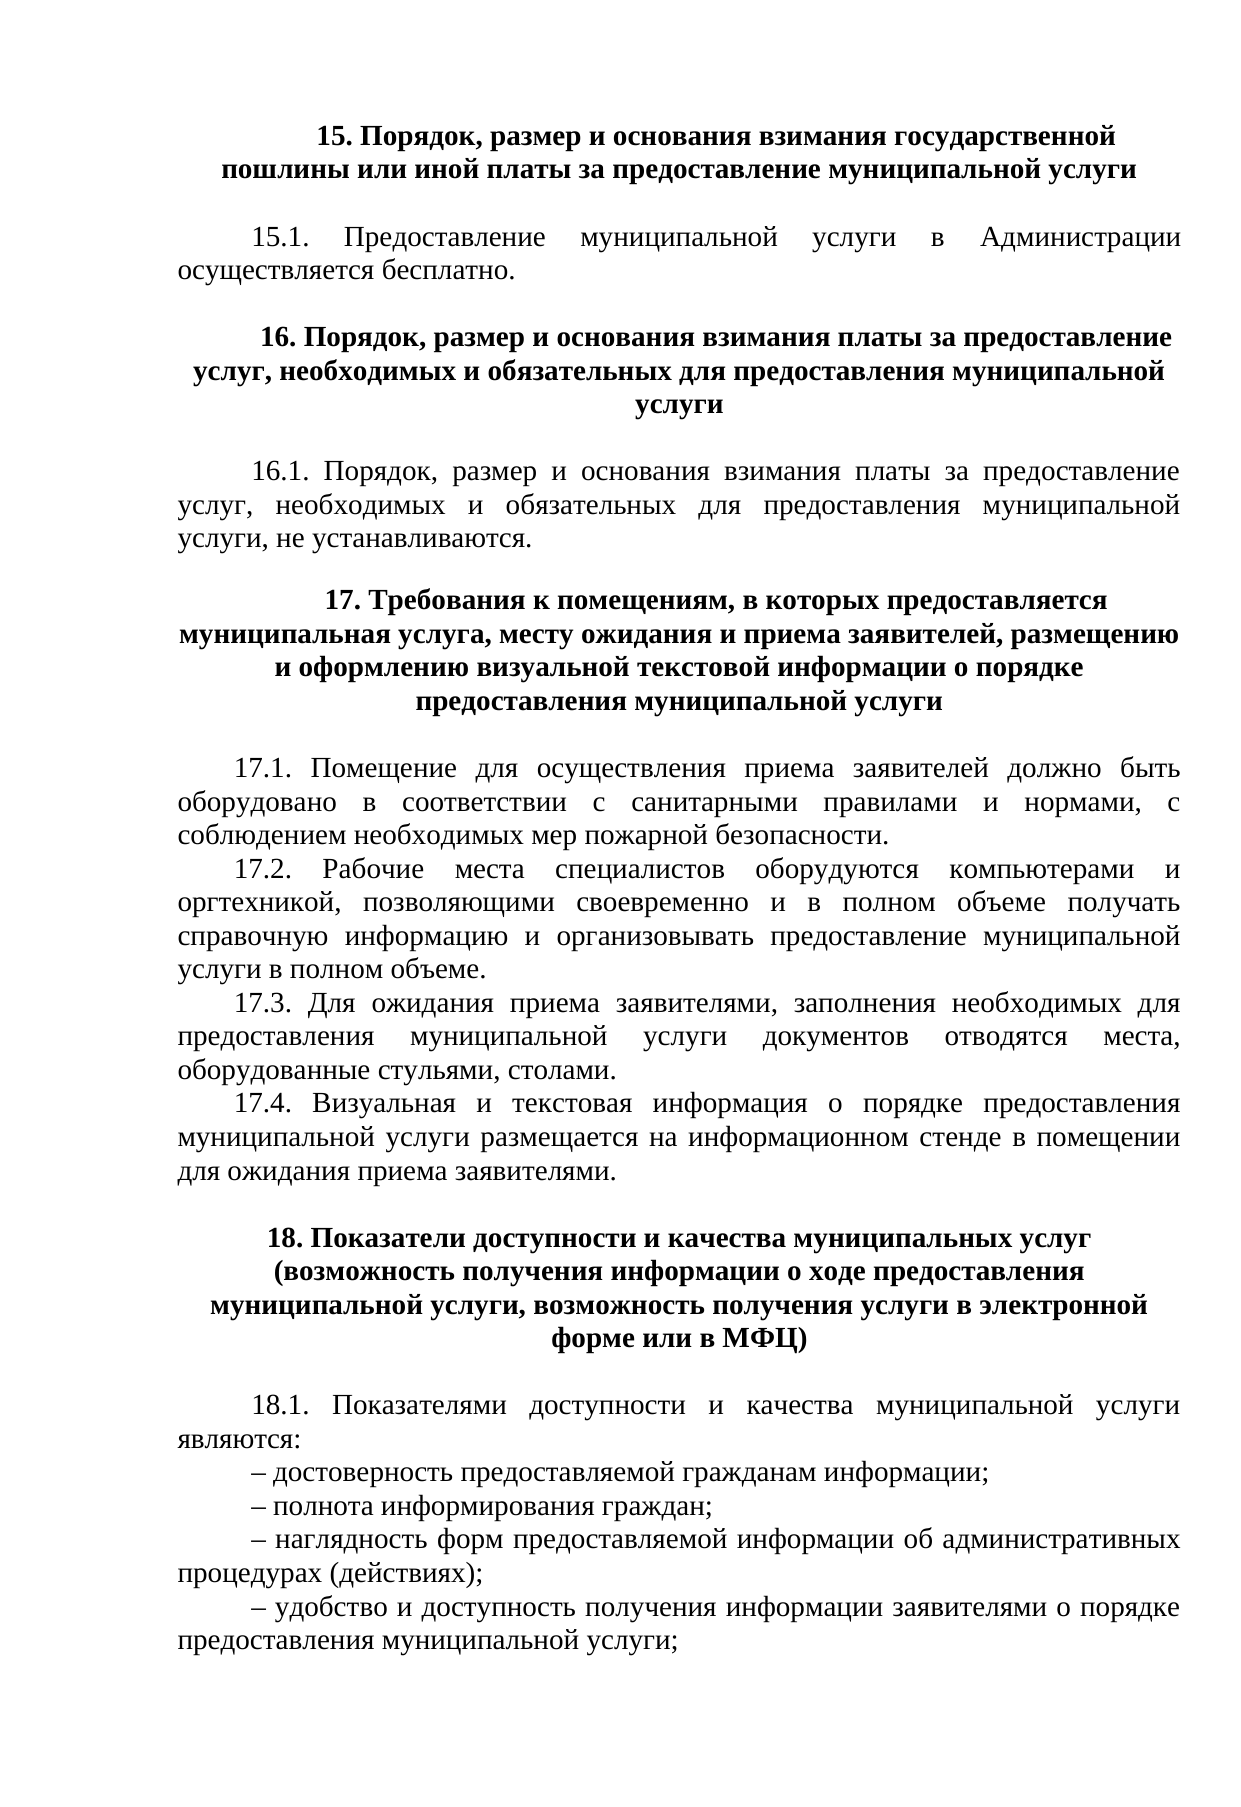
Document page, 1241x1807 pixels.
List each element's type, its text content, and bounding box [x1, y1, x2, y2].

text 17.2. Рабочие места специалистов оборудуются компьютерами и оргтехникой, позволяющими своевременно и в полном объеме получать справочную информацию и организовывать предоставление муниципальной услуги в полном объеме. [177, 851, 1181, 985]
text 16. Порядок, размер и основания взимания платы за предоставление услуг, необходимых и обязательных для предоставления муниципальной услуги [177, 319, 1181, 420]
text 17.1. Помещение для осуществления приема заявителей должно быть оборудовано в соответствии с санитарными правилами и нормами, с соблюдением необходимых мер пожарной безопасности. [177, 750, 1181, 851]
text 18. Показатели доступности и качества муниципальных услуг (возможность получения информации о ходе предоставления муниципальной услуги, возможность получения услуги в электронной форме или в МФЦ) [177, 1220, 1181, 1354]
text – достоверность предоставляемой гражданам информации; [177, 1454, 1181, 1488]
text 17.4. Визуальная и текстовая информация о порядке предоставления муниципальной услуги размещается на информационном стенде в помещении для ожидания приема заявителями. [177, 1086, 1181, 1186]
text 17. Требования к помещениям, в которых предоставляется муниципальная услуга, месту ожидания и приема заявителей, размещению и оформлению визуальной текстовой информации о порядке предоставления муниципальной услуги [177, 582, 1181, 717]
text 16.1. Порядок, размер и основания взимания платы за предоставление услуг, необходимых и обязательных для предоставления муниципальной услуги, не устанавливаются. [177, 453, 1181, 554]
text – наглядность форм предоставляемой информации об административных процедурах (действиях); [177, 1522, 1181, 1589]
text 15. Порядок, размер и основания взимания государственной пошлины или иной платы за предоставление муниципальной услуги [177, 118, 1181, 185]
text – полнота информирования граждан; [177, 1488, 1181, 1522]
text 15.1. Предоставление муниципальной услуги в Администрации осуществляется бесплатно. [177, 219, 1181, 286]
text – удобство и доступность получения информации заявителями о порядке предоставления муниципальной услуги; [177, 1589, 1181, 1656]
text 18.1. Показателями доступности и качества муниципальной услуги являются: [177, 1387, 1181, 1454]
text 17.3. Для ожидания приема заявителями, заполнения необходимых для предоставления муниципальной услуги документов отводятся места, оборудованные стульями, столами. [177, 985, 1181, 1086]
